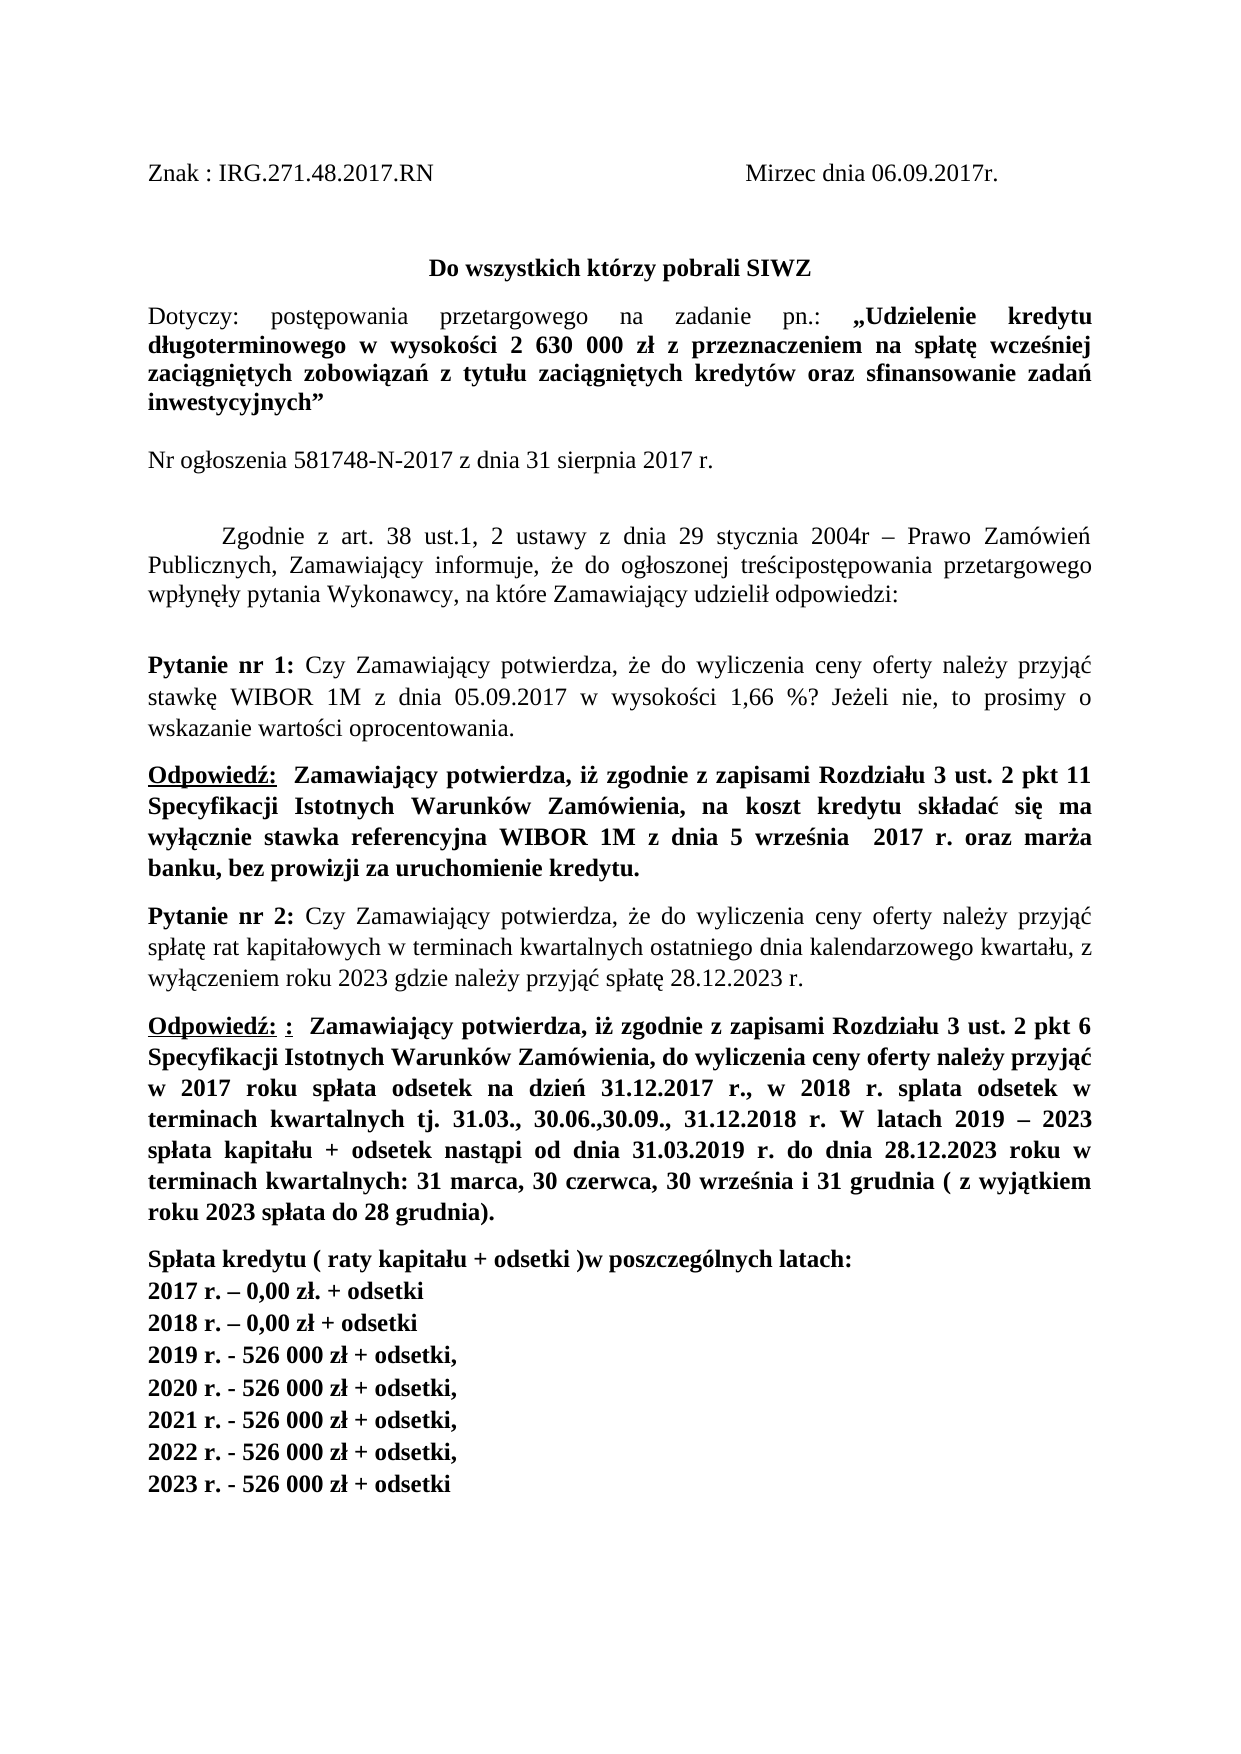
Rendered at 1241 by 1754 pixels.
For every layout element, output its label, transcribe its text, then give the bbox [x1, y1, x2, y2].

text Dotyczy: postępowania przetargowego na zadanie pn.: „Udzielenie kredytu długoterminowego w wysokości 2 630 000 zł z przeznaczeniem na spłatę wcześniej zaciągniętych zobowiązań z tytułu zaciągniętych kredytów oraz sfinansowanie zadań inwestycyjnych” [148, 301, 1093, 416]
text Znak : IRG.271.48.2017.RN Mirzec dnia 06.09.2017r. [148, 158, 1093, 187]
text Odpowiedź: Zamawiający potwierdza, iż zgodnie z zapisami Rozdziału 3 ust. 2 pkt 11 Specyfikacji Istotnych Warunków Zamówienia, na koszt kredytu składać się ma wyłącznie stawka referencyjna WIBOR 1M z dnia 5 września 2017 r. oraz marża banku, bez prowizji za uruchomienie kredytu. [148, 760, 1093, 882]
text 2018 r. – 0,00 zł + odsetki [148, 1309, 1093, 1337]
text 2022 r. - 526 000 zł + odsetki, [148, 1438, 1093, 1466]
text 2023 r. - 526 000 zł + odsetki [148, 1470, 1093, 1498]
text 2017 r. – 0,00 zł. + odsetki [148, 1277, 1093, 1305]
text Spłata kredytu ( raty kapitału + odsetki )w poszczególnych latach: [148, 1245, 1093, 1273]
text Nr ogłoszenia 581748-N-2017 z dnia 31 sierpnia 2017 r. [148, 445, 1093, 473]
text Odpowiedź: : Zamawiający potwierdza, iż zgodnie z zapisami Rozdziału 3 ust. 2 pkt 6 Specyfikacji Istotnych Warunków Zamówienia, do wyliczenia ceny oferty należy przyjąć w 2017 roku spłata odsetek na dzień 31.12.2017 r., w 2018 r. splata odsetek w terminach kwartalnych tj. 31.03., 30.06.,30.09., 31.12.2018 r. W latach 2019 – 2023 spłata kapitału + odsetek nastąpi od dnia 31.03.2019 r. do dnia 28.12.2023 roku w terminach kwartalnych: 31 marca, 30 czerwca, 30 września i 31 grudnia ( z wyjątkiem roku 2023 spłata do 28 grudnia). [148, 1011, 1093, 1226]
text 2020 r. - 526 000 zł + odsetki, [148, 1374, 1093, 1402]
text 2019 r. - 526 000 zł + odsetki, [148, 1341, 1093, 1369]
text Do wszystkich którzy pobrali SIWZ [148, 253, 1093, 282]
text Zgodnie z art. 38 ust.1, 2 ustawy z dnia 29 stycznia 2004r – Prawo Zamówień Publicznych, Zamawiający informuje, że do ogłoszonej treścipostępowania przetargowego wpłynęły pytania Wykonawcy, na które Zamawiający udzielił odpowiedzi: [148, 521, 1093, 607]
text Pytanie nr 1: Czy Zamawiający potwierdza, że do wyliczenia ceny oferty należy przyjąć stawkę WIBOR 1M z dnia 05.09.2017 w wysokości 1,66 %? Jeżeli nie, to prosimy o wskazanie wartości oprocentowania. [148, 651, 1093, 741]
text Pytanie nr 2: Czy Zamawiający potwierdza, że do wyliczenia ceny oferty należy przyjąć spłatę rat kapitałowych w terminach kwartalnych ostatniego dnia kalendarzowego kwartału, z wyłączeniem roku 2023 gdzie należy przyjąć spłatę 28.12.2023 r. [148, 901, 1093, 992]
text 2021 r. - 526 000 zł + odsetki, [148, 1406, 1093, 1434]
